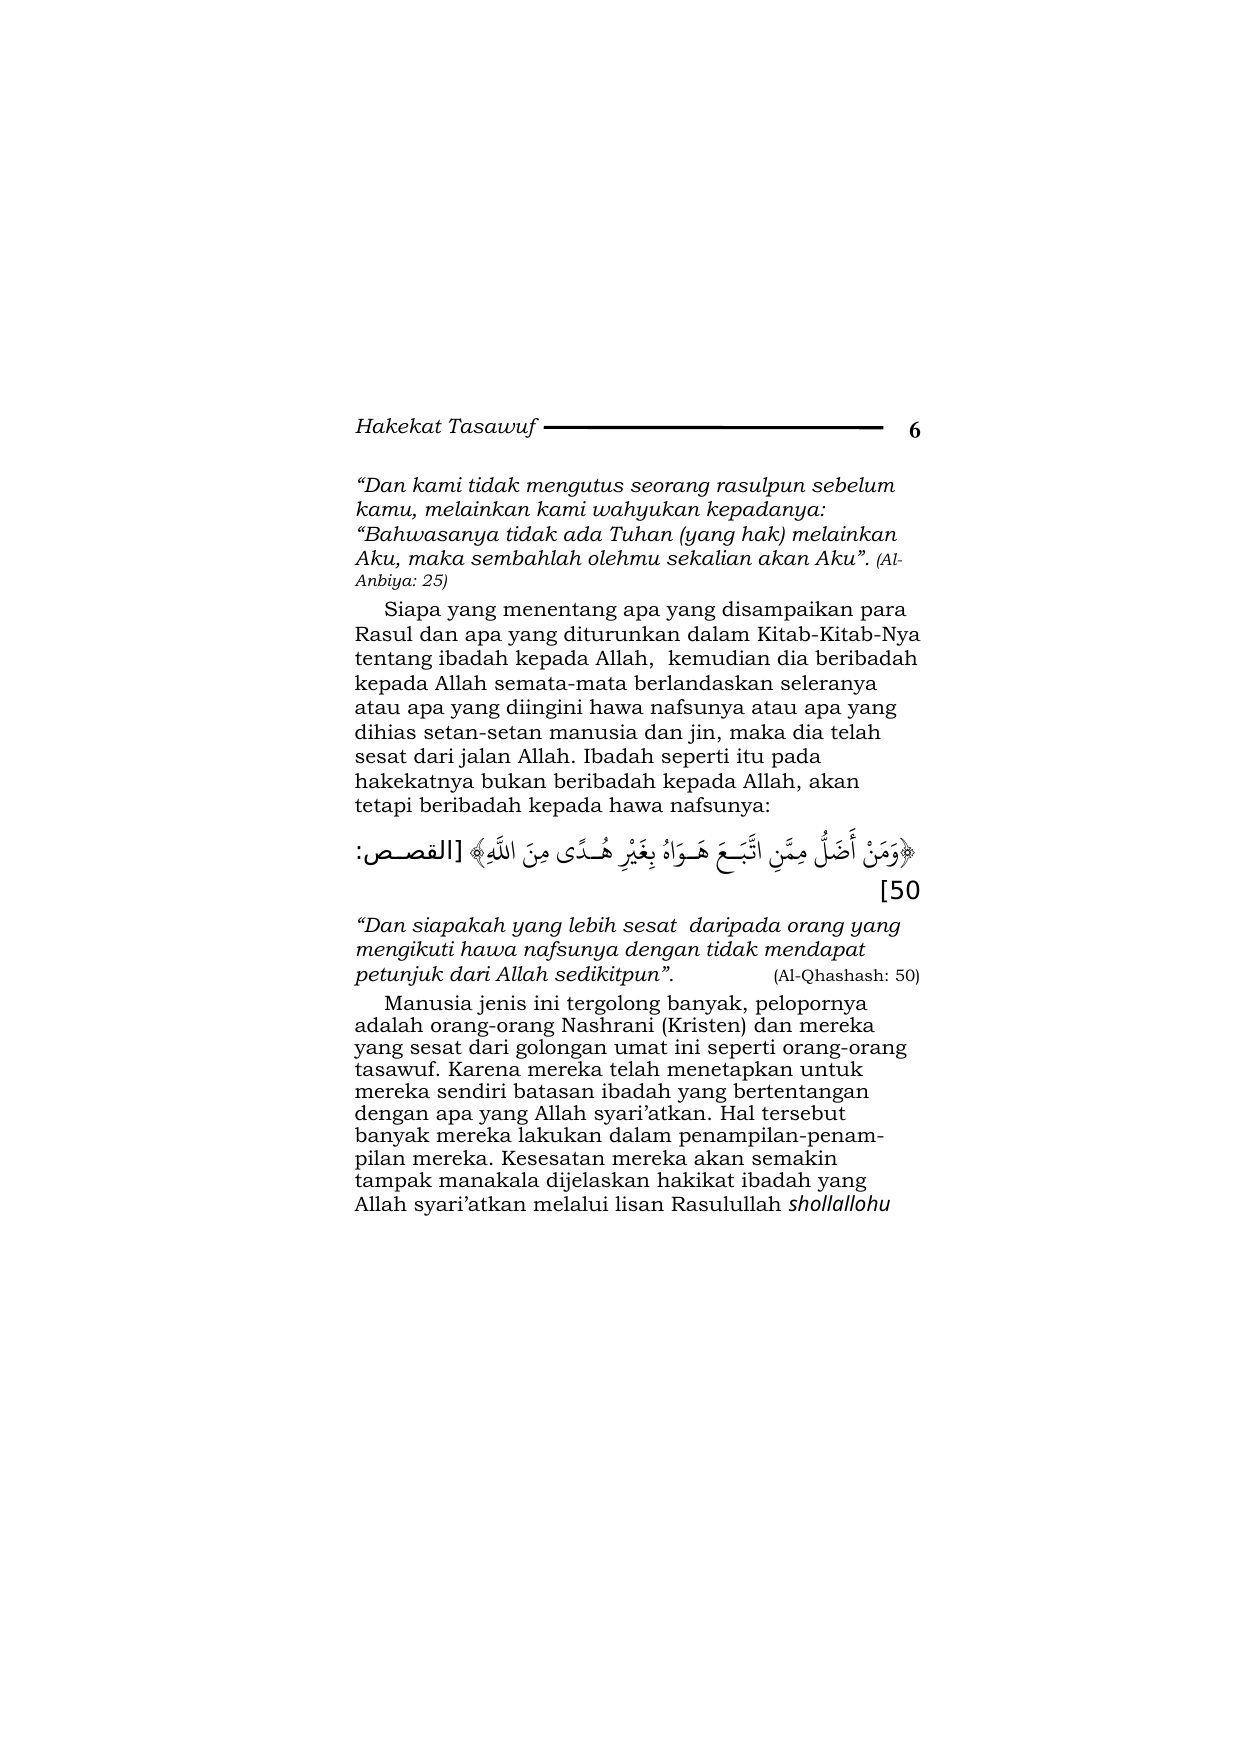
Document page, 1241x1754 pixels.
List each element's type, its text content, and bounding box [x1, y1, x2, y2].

text “Dan kami tidak mengutus seorang rasulpun sebelum kamu, melainkan kami wahyukan kepadanya: “Bahwasanya tidak ada Tuhan (yang hak) melainkan Aku, maka sembahlah olehmu sekalian akan Aku”. (Al-Anbiya: 25) [354, 472, 921, 590]
text “Dan siapakah yang lebih sesat daripada orang yang mengikuti hawa nafsunya dengan tidak mendapat petunjuk dari Allah sedikitpun”. (Al-Qhashash: 50) [354, 913, 921, 986]
text Manusia jenis ini tergolong banyak, pelopornya adalah orang-orang Nashrani (Kristen) dan mereka yang sesat dari golongan umat ini seperti orang-orang tasawuf. Karena mereka telah menetapkan untuk mereka sendiri batasan ibadah yang bertentangan dengan apa yang Allah syari’atkan. Hal tersebut banyak mereka lakukan dalam penampilan-penam-pilan mereka. Kesesatan mereka akan semakin tampak manakala dijelaskan hakikat ibadah yang Allah syari’atkan melalui lisan Rasulullah shollallohu ‘alaihi wa sallam serta penyimpangan dari hakikat ibadah yang dilakukan kalangan tasawuf saat ini . [354, 993, 921, 1218]
text Siapa yang menentang apa yang disampaikan para Rasul dan apa yang diturunkan dalam Kitab-Kitab-Nya tentang ibadah kepada Allah, kemudian dia beribadah kepada Allah semata-mata berlandaskan seleranya atau apa yang diingini hawa nafsunya atau apa yang dihias setan-setan manusia dan jin, maka dia telah sesat dari jalan Allah. Ibadah seperti itu pada hakekatnya bukan beribadah kepada Allah, akan tetapi beribadah kepada hawa nafsunya: [354, 597, 921, 818]
text ﴿وَمَنْ أَضَلُّ مِمَّنِ اتَّبَعَ هَوَاهُ بِغَيْرِ هُدًى مِنَ اللَّهِ﴾ [القصص: 50] [354, 825, 921, 905]
